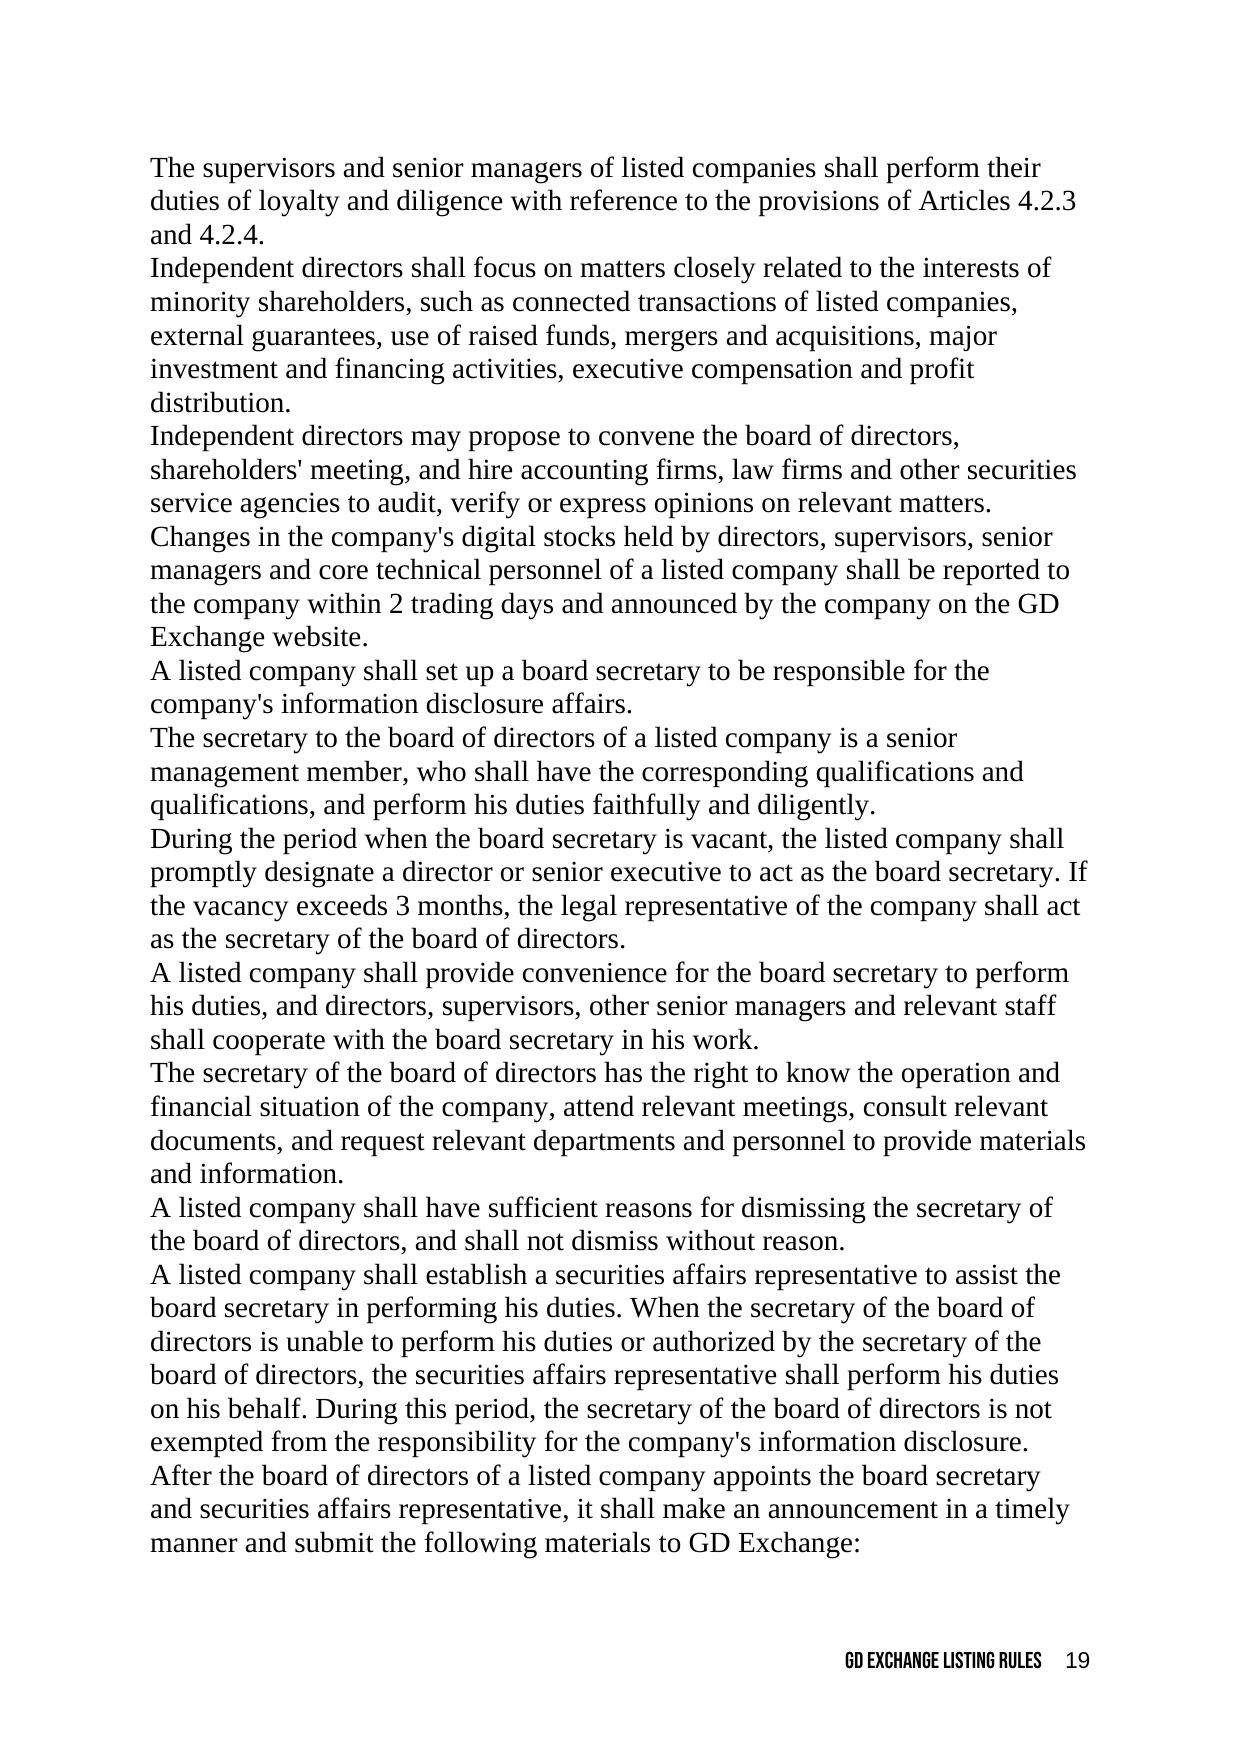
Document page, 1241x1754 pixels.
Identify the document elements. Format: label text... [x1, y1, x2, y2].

text A listed company shall have sufficient reasons for dismissing the secretary of the board of directors, and shall not dismiss without reason. [150, 1190, 1090, 1257]
text Independent directors shall focus on matters closely related to the interests of minority shareholders, such as connected transactions of listed companies, external guarantees, use of raised funds, mergers and acquisitions, major investment and financing activities, executive compensation and profit distribution. [150, 251, 1090, 418]
text Changes in the company's digital stocks held by directors, supervisors, senior managers and core technical personnel of a listed company shall be reported to the company within 2 trading days and announced by the company on the GD Exchange website. [150, 519, 1090, 653]
text During the period when the board secretary is vacant, the listed company shall promptly designate a director or senior executive to act as the board secretary. If the vacancy exceeds 3 months, the legal representative of the company shall act as the secretary of the board of directors. [150, 821, 1090, 955]
text The secretary of the board of directors has the right to know the operation and financial situation of the company, attend relevant meetings, consult relevant documents, and request relevant departments and personnel to provide materials and information. [150, 1056, 1090, 1190]
text The secretary to the board of directors of a listed company is a senior management member, who shall have the corresponding qualifications and qualifications, and perform his duties faithfully and diligently. [150, 720, 1090, 821]
text A listed company shall provide convenience for the board secretary to perform his duties, and directors, supervisors, other senior managers and relevant staff shall cooperate with the board secretary in his work. [150, 955, 1090, 1056]
text A listed company shall establish a securities affairs representative to assist the board secretary in performing his duties. When the secretary of the board of directors is unable to perform his duties or authorized by the secretary of the board of directors, the securities affairs representative shall perform his duties on his behalf. During this period, the secretary of the board of directors is not exempted from the responsibility for the company's information disclosure. [150, 1257, 1090, 1458]
text The supervisors and senior managers of listed companies shall perform their duties of loyalty and diligence with reference to the provisions of Articles 4.2.3 and 4.2.4. [150, 150, 1090, 251]
text After the board of directors of a listed company appoints the board secretary and securities affairs representative, it shall make an announcement in a timely manner and submit the following materials to GD Exchange: [150, 1458, 1090, 1559]
text A listed company shall set up a board secretary to be responsible for the company's information disclosure affairs. [150, 653, 1090, 720]
text Independent directors may propose to convene the board of directors, shareholders' meeting, and hire accounting firms, law firms and other securities service agencies to audit, verify or express opinions on relevant matters. [150, 418, 1090, 519]
